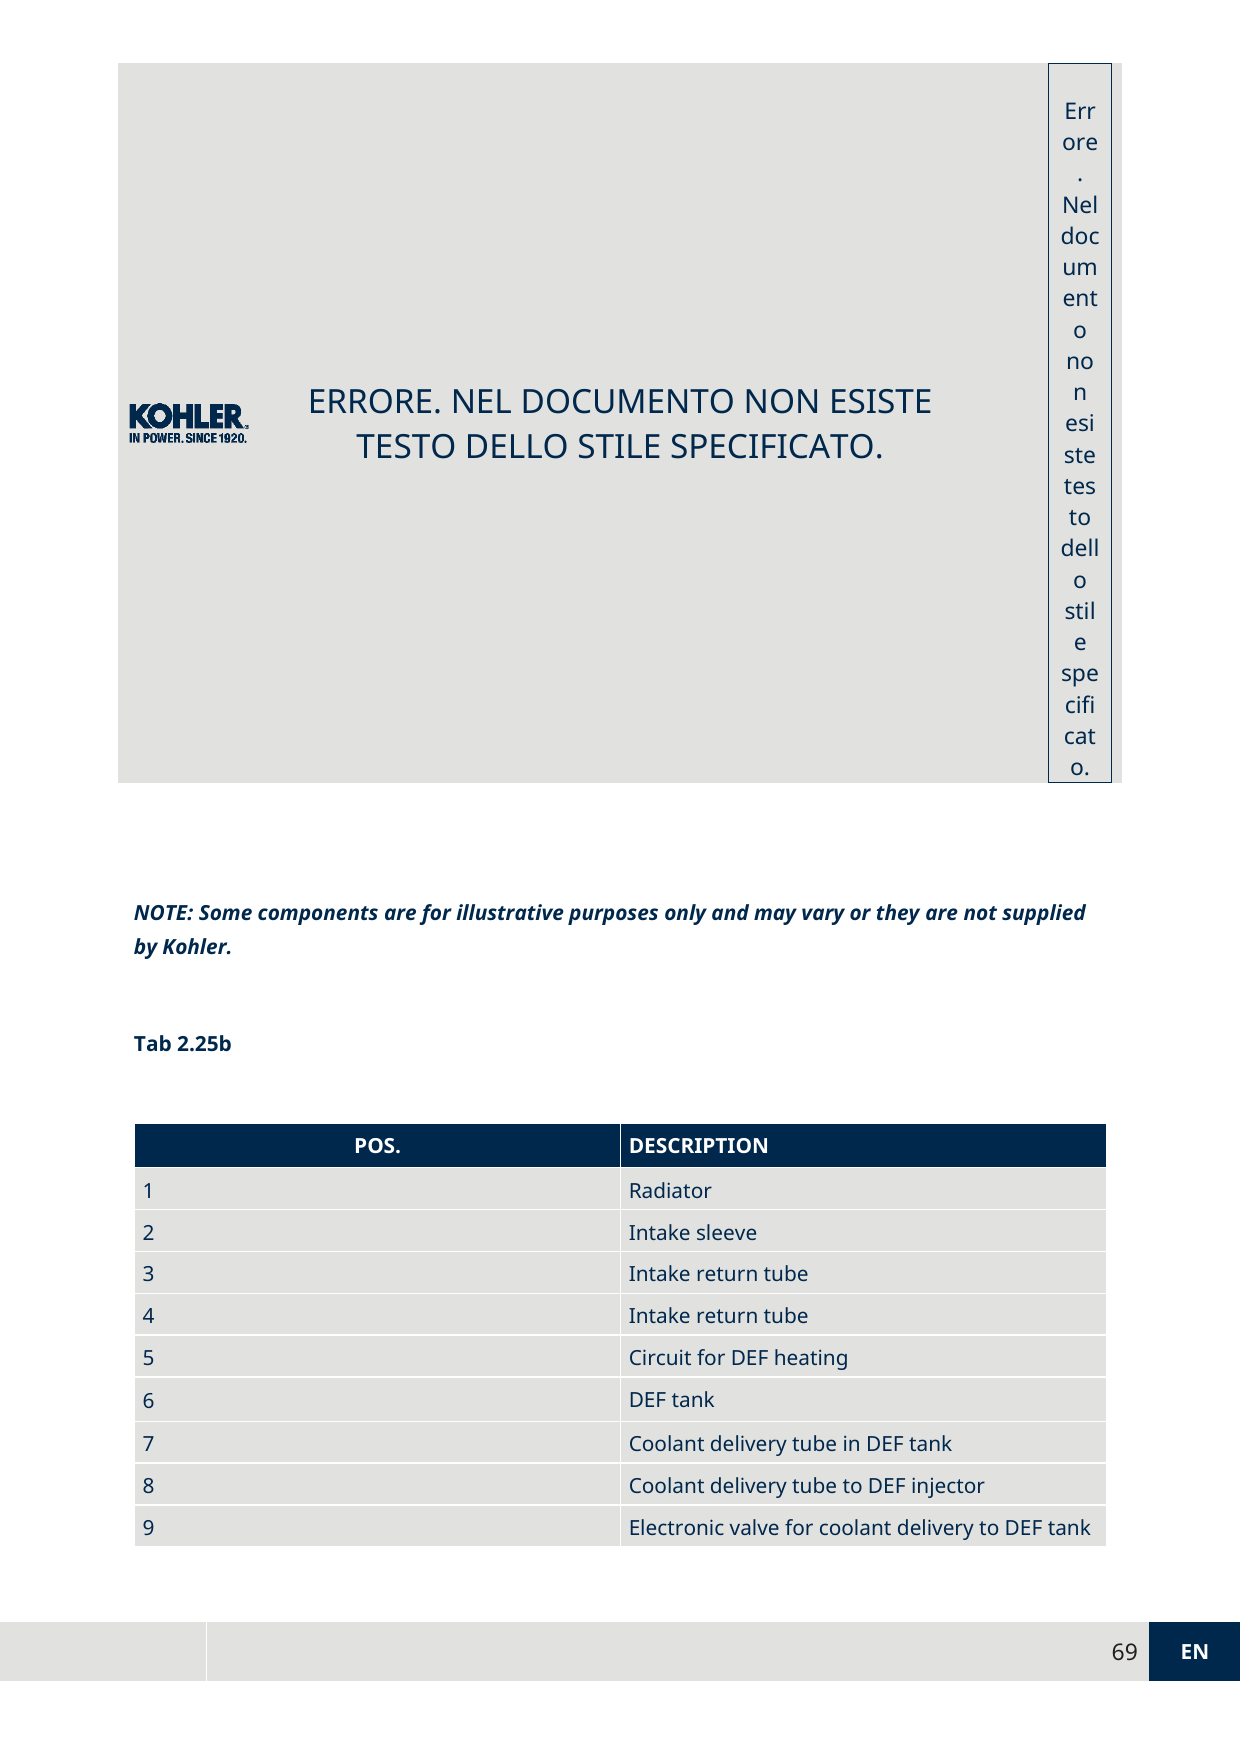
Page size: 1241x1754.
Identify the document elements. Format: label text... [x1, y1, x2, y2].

table_header 2.11.2 Coolant circuit diagram of the SCR system NOTE: Some components are for illustrative purposes only and may vary or they are not supplied by Kohler. Tab 2.25b [118, 815, 1122, 1563]
picture [129, 403, 249, 443]
